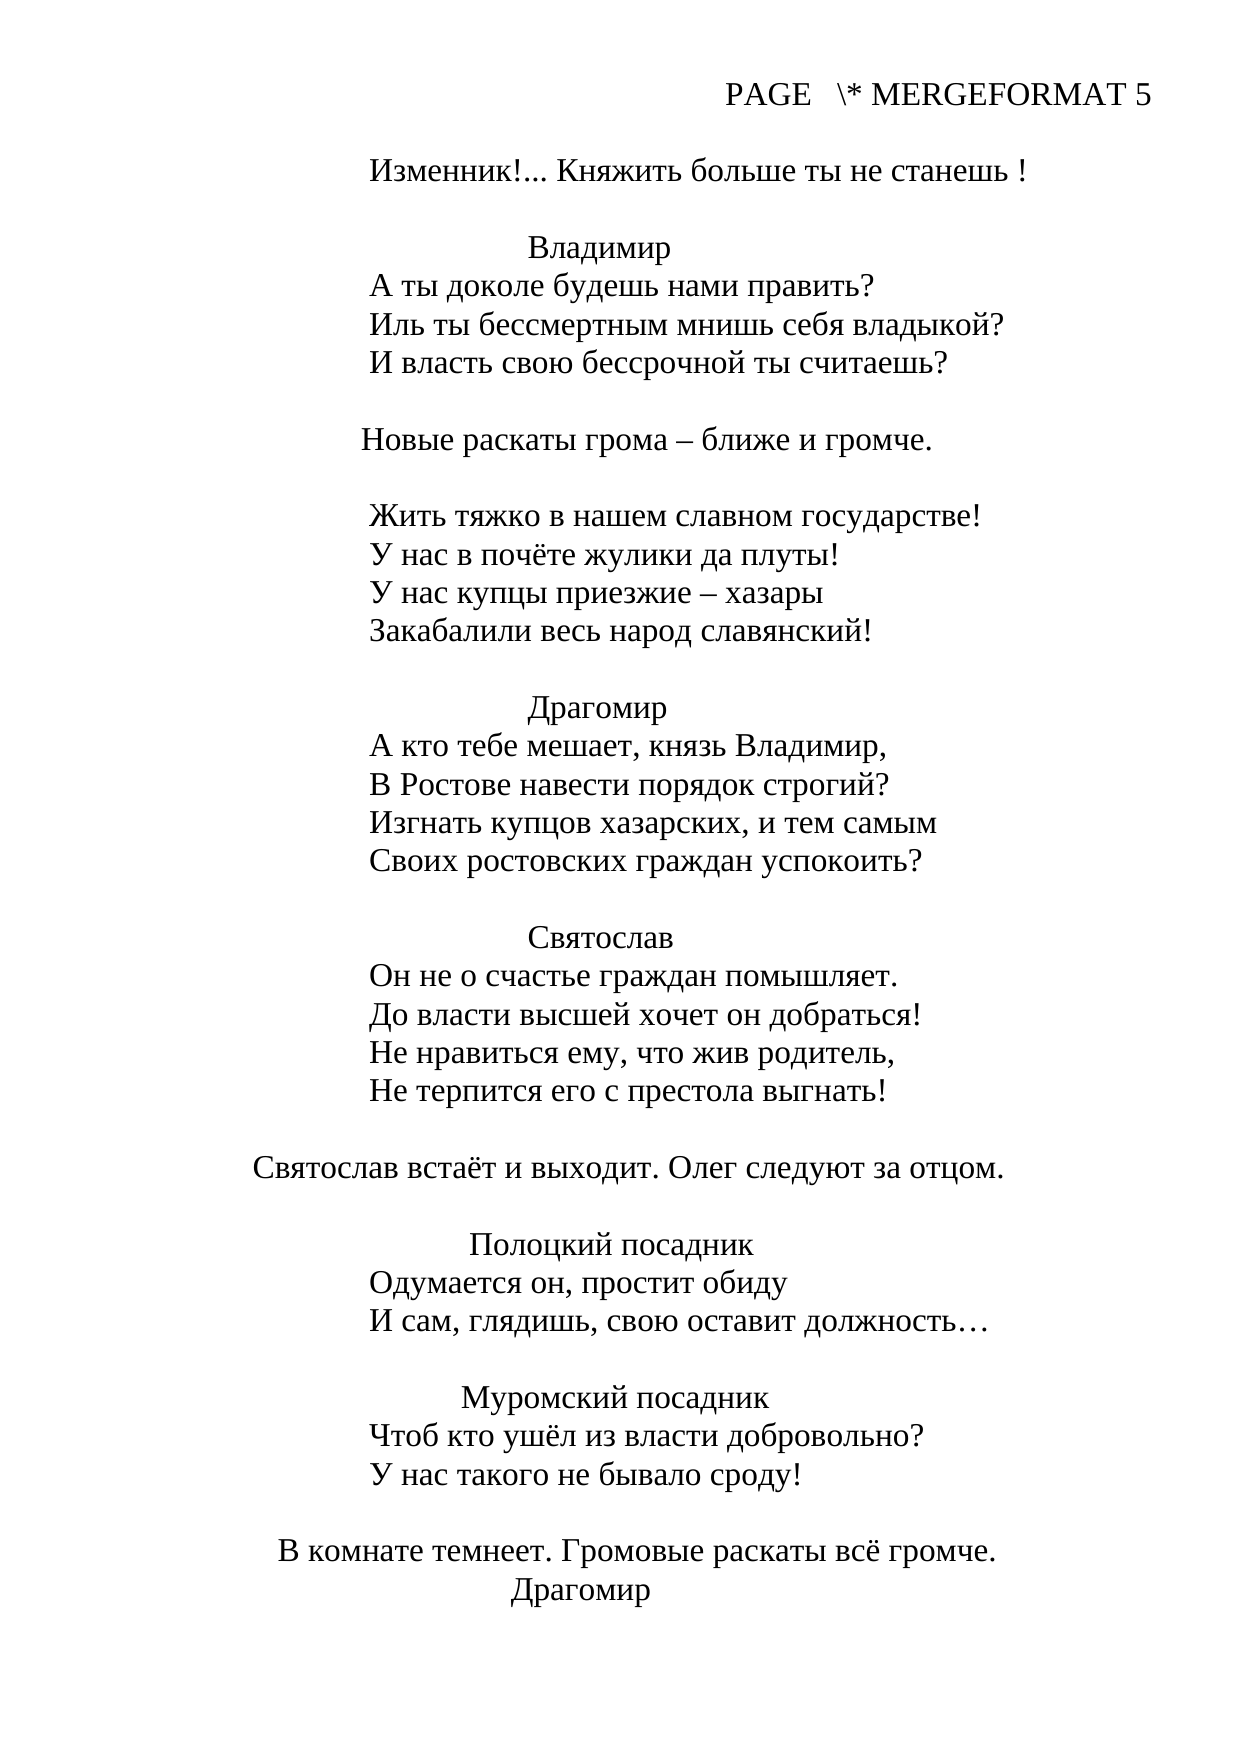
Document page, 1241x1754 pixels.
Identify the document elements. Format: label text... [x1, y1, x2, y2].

text Новые раскаты грома – ближе и громче. [177, 419, 1152, 457]
text У нас купцы приезжие – хазары [177, 572, 1152, 610]
text Своих ростовских граждан успокоить? [177, 840, 1152, 879]
text У нас такого не бывало сроду! [177, 1454, 1152, 1492]
text До власти высшей хочет он добраться! [177, 994, 1152, 1032]
text В комнате темнеет. Громовые раскаты всё громче. [177, 1530, 1152, 1569]
text Чтоб кто ушёл из власти добровольно? [177, 1415, 1152, 1454]
text Закабалили весь народ славянский! [177, 610, 1152, 649]
text Владимир [177, 227, 1152, 265]
text Муромский посадник [177, 1377, 1152, 1415]
text А кто тебе мешает, князь Владимир, [177, 725, 1152, 764]
text И власть свою бессрочной ты считаешь? [177, 342, 1152, 380]
text Святослав встаёт и выходит. Олег следуют за отцом. [177, 1147, 1152, 1185]
text Полоцкий посадник [177, 1224, 1152, 1262]
text Одумается он, простит обиду [177, 1262, 1152, 1300]
text Святослав [177, 917, 1152, 955]
text Драгомир [177, 1569, 1152, 1607]
text Иль ты бессмертным мнишь себя владыкой? [177, 304, 1152, 342]
text В Ростове навести порядок строгий? [177, 764, 1152, 802]
text Изгнать купцов хазарских, и тем самым [177, 802, 1152, 840]
text Не нравиться ему, что жив родитель, [177, 1032, 1152, 1070]
text Жить тяжко в нашем славном государстве! [177, 495, 1152, 534]
text У нас в почёте жулики да плуты! [177, 534, 1152, 572]
text Он не о счастье граждан помышляет. [177, 955, 1152, 994]
text И сам, глядишь, свою оставит должность… [177, 1300, 1152, 1339]
text А ты доколе будешь нами править? [177, 265, 1152, 304]
text Не терпится его с престола выгнать! [177, 1070, 1152, 1109]
text Изменник!... Княжить больше ты не станешь ! [177, 150, 1152, 189]
text Драгомир [177, 687, 1152, 725]
